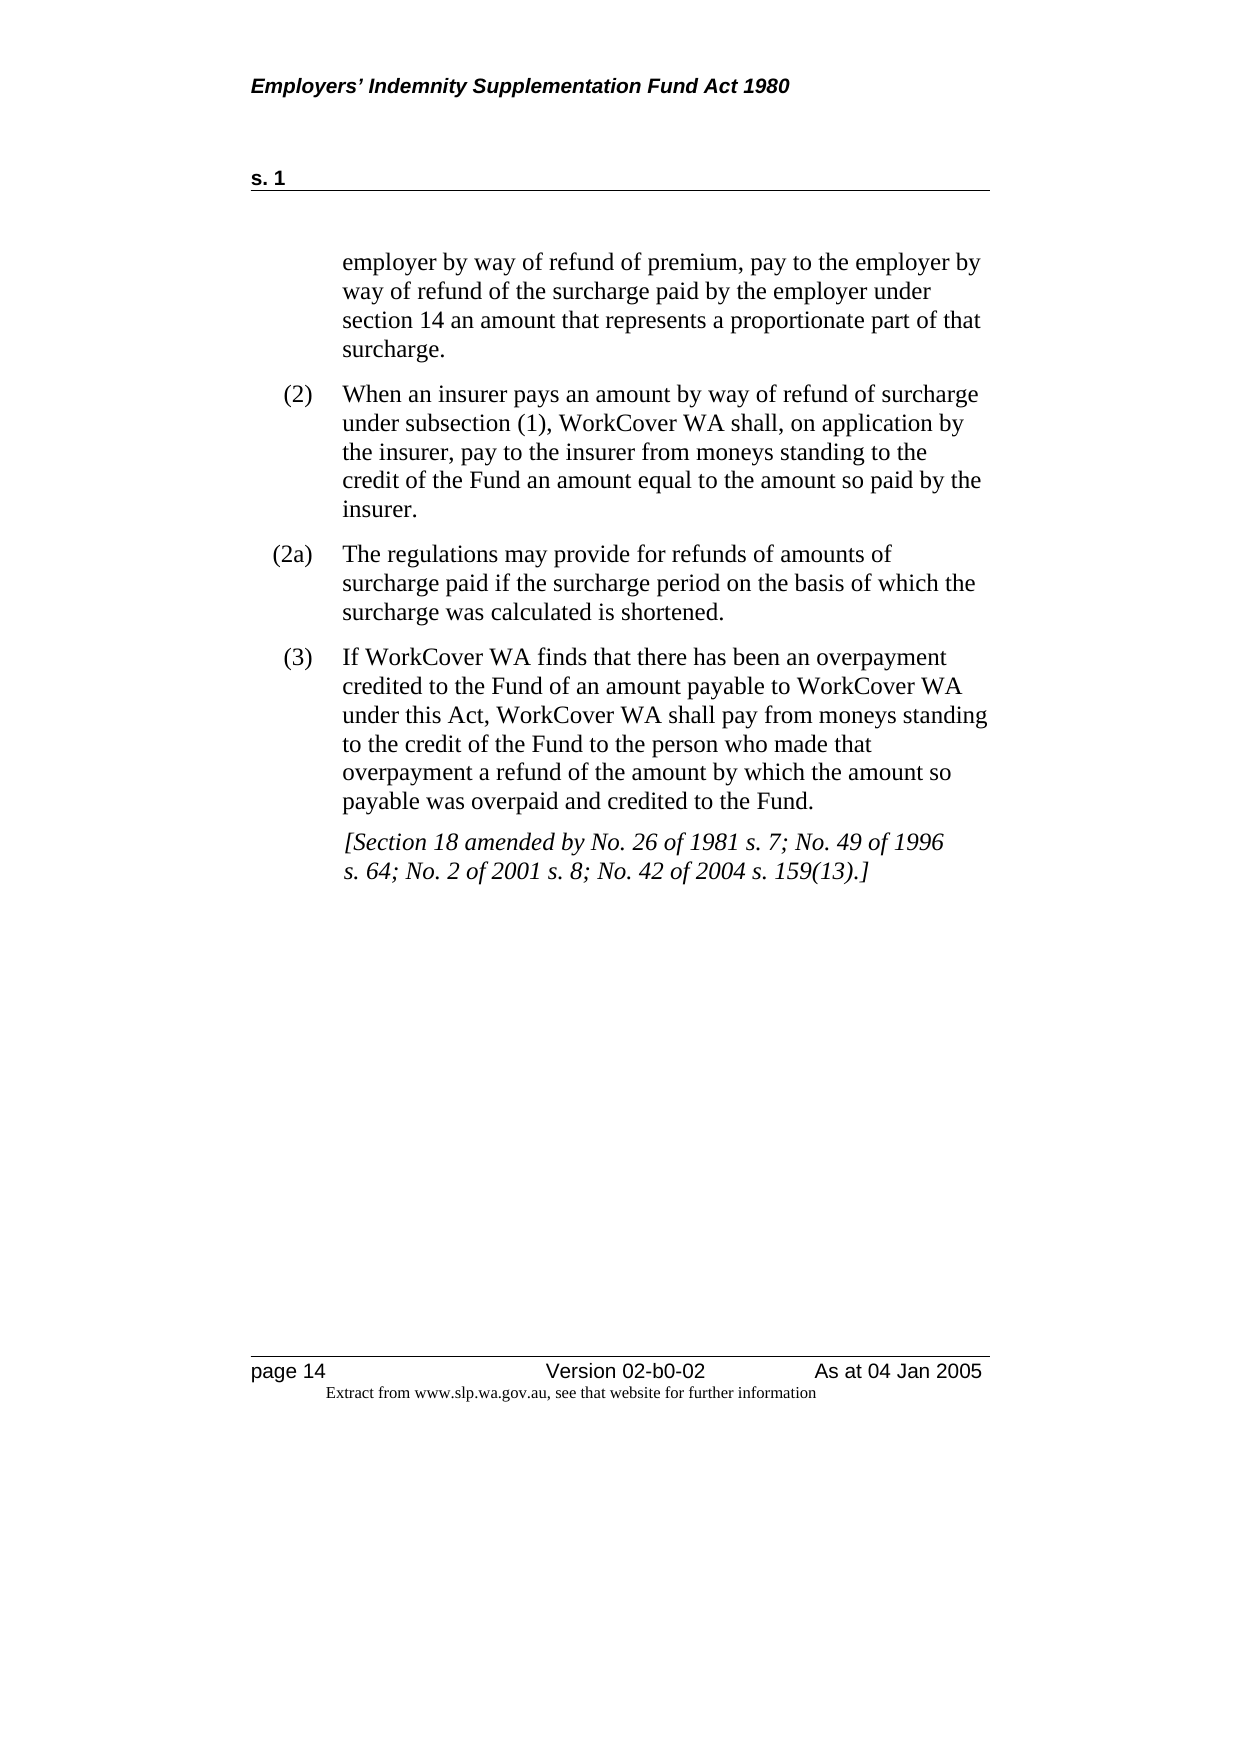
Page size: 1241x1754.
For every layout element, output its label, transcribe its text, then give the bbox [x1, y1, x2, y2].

text (2a) The regulations may provide for refunds of amounts of surcharge paid if the surcharge period on the basis of which the surcharge was calculated is shortened. [251, 539, 990, 626]
text (2) When an insurer pays an amount by way of refund of surcharge under subsection (1), WorkCover WA shall, on application by the insurer, pay to the insurer from moneys standing to the credit of the Fund an amount equal to the amount so paid by the insurer. [251, 379, 990, 523]
text (3) If WorkCover WA finds that there has been an overpayment credited to the Fund of an amount payable to WorkCover WA under this Act, WorkCover WA shall pay from moneys standing to the credit of the Fund to the person who made that overpayment a refund of the amount by which the amount so payable was overpaid and credited to the Fund. [251, 642, 990, 815]
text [251, 247, 990, 362]
text [Section 18 amended by No. 26 of 1981 s. 7; No. 49 of 1996 s. 64; No. 2 of 2001 s. 8; No. 42 of 2004 s. 159(13).] [251, 827, 990, 885]
